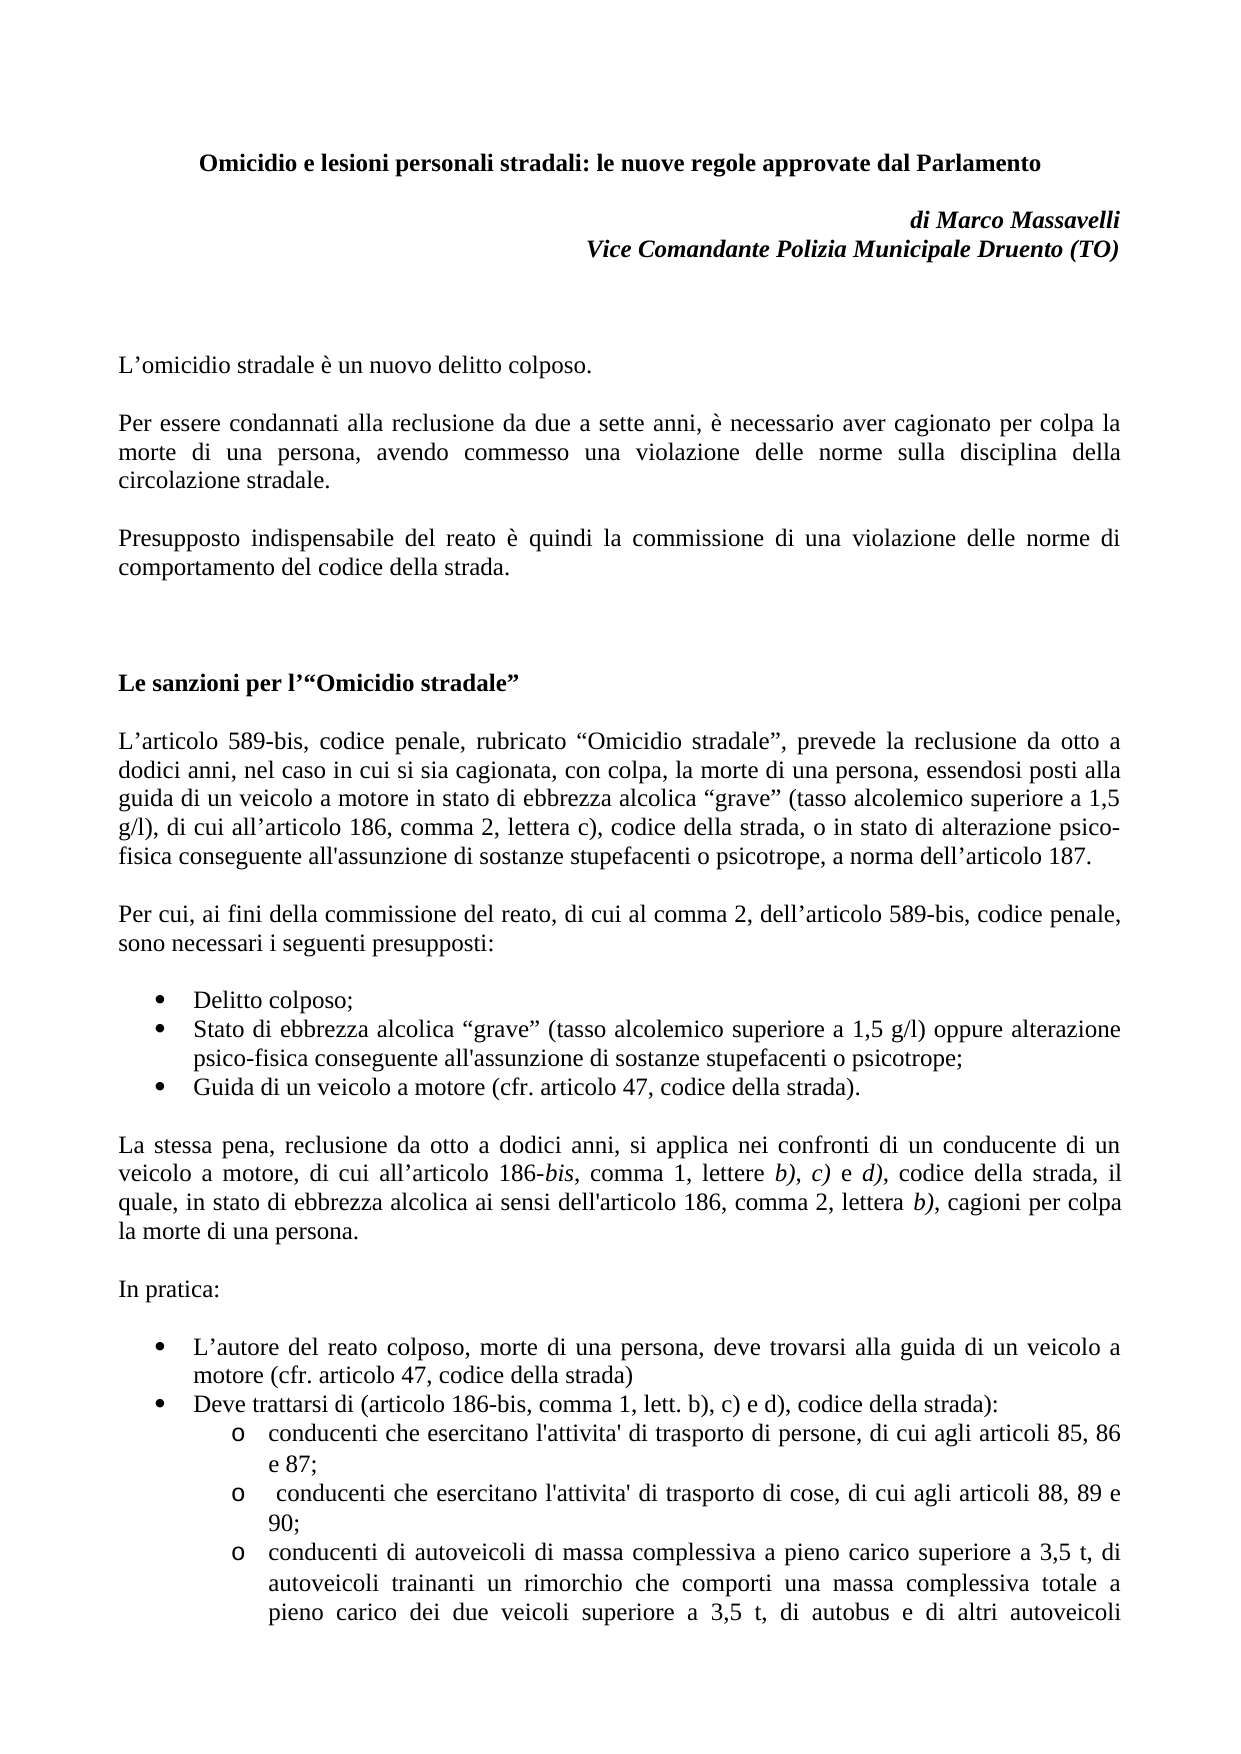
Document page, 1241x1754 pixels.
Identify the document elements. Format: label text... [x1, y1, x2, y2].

list conducenti che esercitano l'attivita' di trasporto di cose, di cui agli articoli 88, 89 e 90; [231, 1478, 1122, 1537]
text L’articolo 589-bis, codice penale, rubricato “Omicidio stradale”, prevede la reclusione da otto a dodici anni, nel caso in cui si sia cagionata, con colpa, la morte di una persona, essendosi posti alla guida di un veicolo a motore in stato di ebbrezza alcolica “grave” (tasso alcolemico superiore a 1,5 g/l), di cui all’articolo 186, comma 2, lettera c), codice della strada, o in stato di alterazione psico-fisica conseguente all'assunzione di sostanze stupefacenti o psicotrope, a norma dell’articolo 187. [118, 726, 1122, 870]
text di Marco Massavelli [118, 206, 1122, 234]
text Le sanzioni per l’“Omicidio stradale” [118, 668, 1122, 697]
text Vice Comandante Polizia Municipale Druento (TO) [118, 234, 1122, 263]
text Omicidio e lesioni personali stradali: le nuove regole approvate dal Parlamento [118, 148, 1122, 176]
list Stato di ebbrezza alcolica “grave” (tasso alcolemico superiore a 1,5 g/l) oppure alterazione psico-fisica conseguente all'assunzione di sostanze stupefacenti o psicotrope; [156, 1014, 1122, 1072]
text In pratica: [118, 1274, 1122, 1303]
list Deve trattarsi di (articolo 186-bis, comma 1, lett. b), c) e d), codice della strada): [156, 1389, 1122, 1418]
text Per essere condannati alla reclusione da due a sette anni, è necessario aver cagionato per colpa la morte di una persona, avendo commesso una violazione delle norme sulla disciplina della circolazione stradale. [118, 408, 1122, 494]
list conducenti che esercitano l'attivita' di trasporto di persone, di cui agli articoli 85, 86 e 87; [231, 1418, 1122, 1478]
list Delitto colposo; [156, 986, 1122, 1014]
text Per cui, ai fini della commissione del reato, di cui al comma 2, dell’articolo 589-bis, codice penale, sono necessari i seguenti presupposti: [118, 899, 1122, 956]
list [231, 1537, 1122, 1626]
text La stessa pena, reclusione da otto a dodici anni, si applica nei confronti di un conducente di un veicolo a motore, di cui all’articolo 186-bis, comma 1, lettere b), c) e d), codice della strada, il quale, in stato di ebbrezza alcolica ai sensi dell'articolo 186, comma 2, lettera b), cagioni per colpa la morte di una persona. [118, 1130, 1122, 1245]
list L’autore del reato colposo, morte di una persona, deve trovarsi alla guida di un veicolo a motore (cfr. articolo 47, codice della strada) [156, 1332, 1122, 1389]
list Guida di un veicolo a motore (cfr. articolo 47, codice della strada). [156, 1072, 1122, 1101]
text Presupposto indispensabile del reato è quindi la commissione di una violazione delle norme di comportamento del codice della strada. [118, 523, 1122, 581]
text L’omicidio stradale è un nuovo delitto colposo. [118, 350, 1122, 379]
